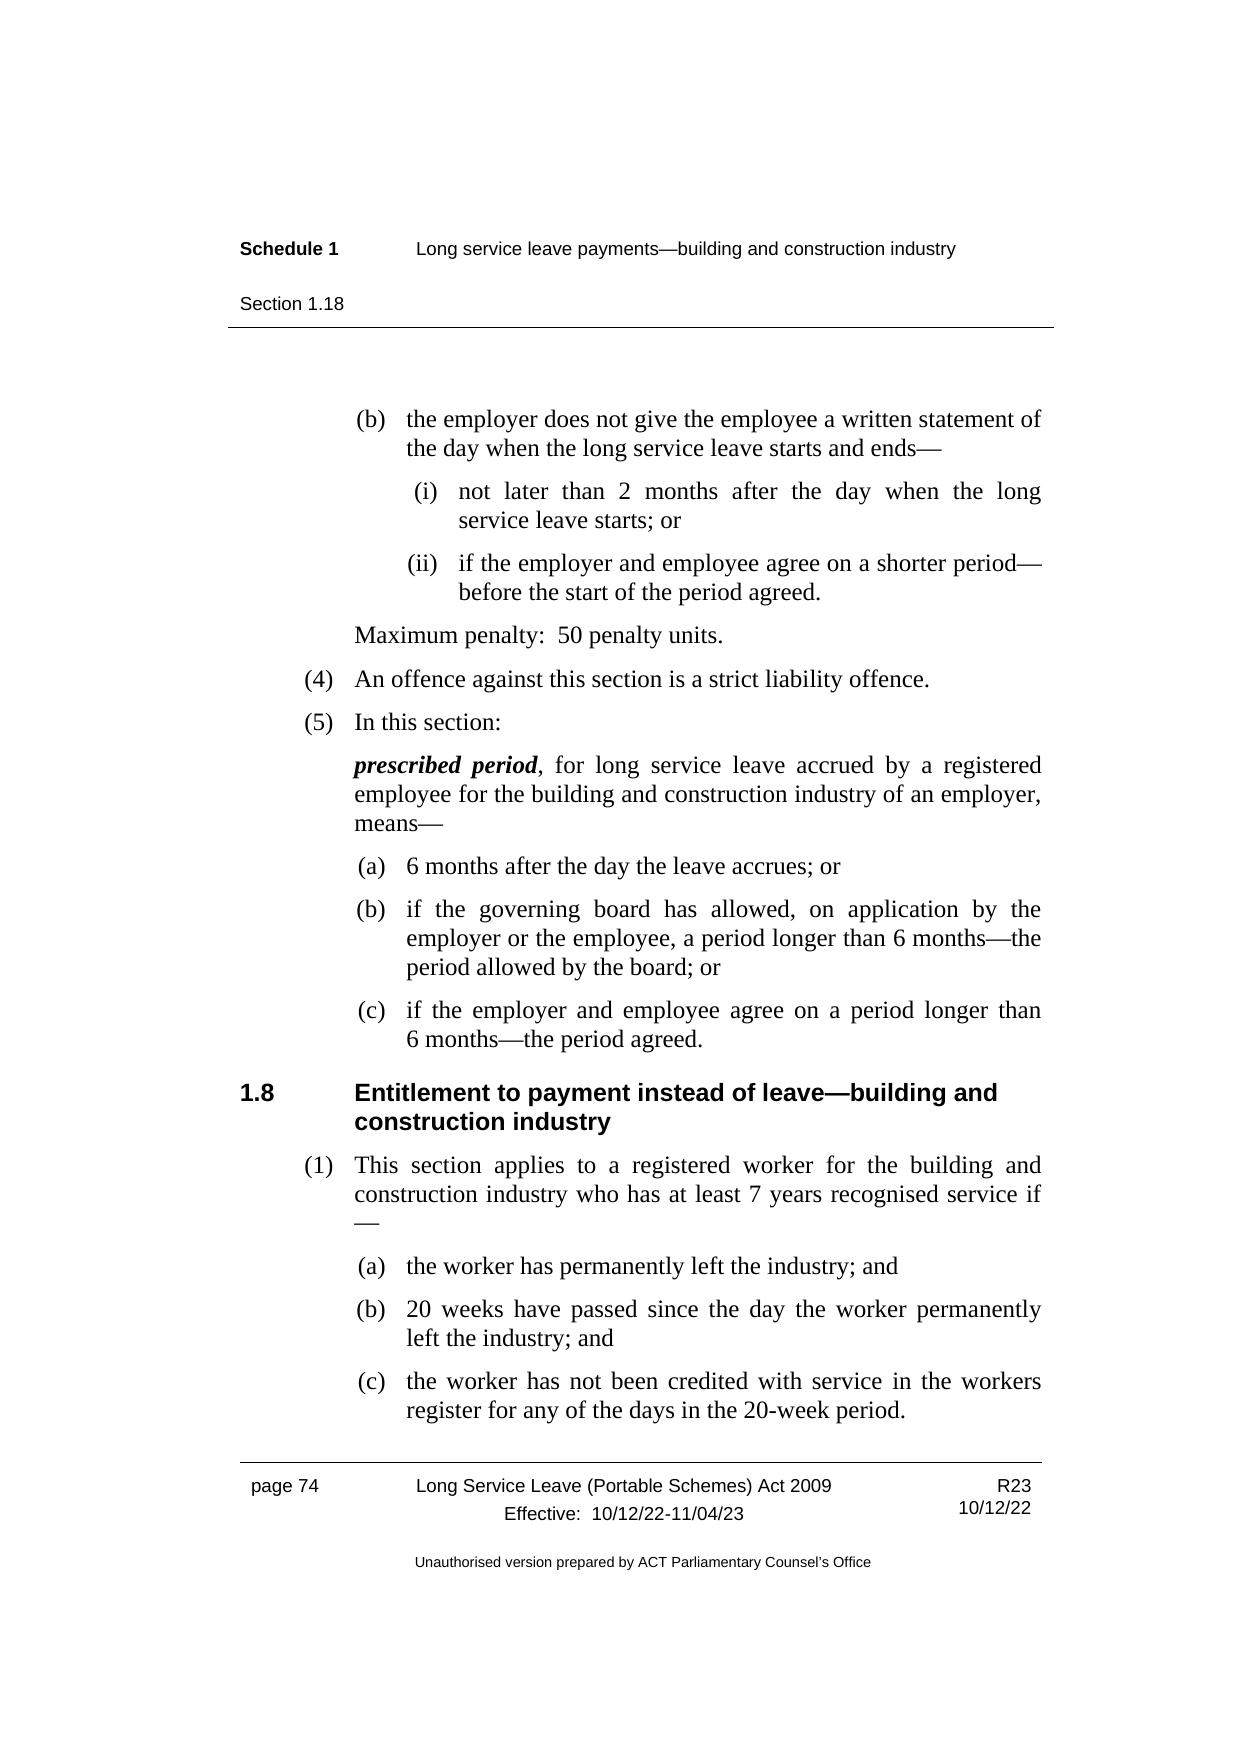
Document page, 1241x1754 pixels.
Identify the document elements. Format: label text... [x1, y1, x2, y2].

text (5) In this section: [239, 707, 1042, 736]
text Maximum penalty: 50 penalty units. [354, 620, 1042, 649]
text prescribed period, for long service leave accrued by a registered employee for the building and construction industry of an employer, means— [354, 750, 1042, 837]
text (b) 20 weeks have passed since the day the worker permanently left the industry; and [239, 1294, 1042, 1352]
text (1) This section applies to a registered worker for the building and construction industry who has at least 7 years recognised service if— [239, 1150, 1042, 1236]
text (c) if the employer and employee agree on a period longer than 6 months—the period agreed. [239, 995, 1042, 1053]
text (c) the worker has not been credited with service in the workers register for any of the days in the 20-week period. [239, 1366, 1042, 1424]
text (i) not later than 2 months after the day when the long service leave starts; or [239, 476, 1042, 534]
text (b) the employer does not give the employee a written statement of the day when the long service leave starts and ends— [239, 404, 1042, 462]
text (b) if the governing board has allowed, on application by the employer or the employee, a period longer than 6 months—the period allowed by the board; or [239, 894, 1042, 981]
text (ii) if the employer and employee agree on a shorter period—before the start of the period agreed. [239, 548, 1042, 606]
text (a) the worker has permanently left the industry; and [239, 1251, 1042, 1279]
text (4) An offence against this section is a strict liability offence. [239, 664, 1042, 692]
subtitle 1.8 Entitlement to payment instead of leave—building and construction industry [239, 1078, 1042, 1135]
text (a) 6 months after the day the leave accrues; or [239, 851, 1042, 880]
